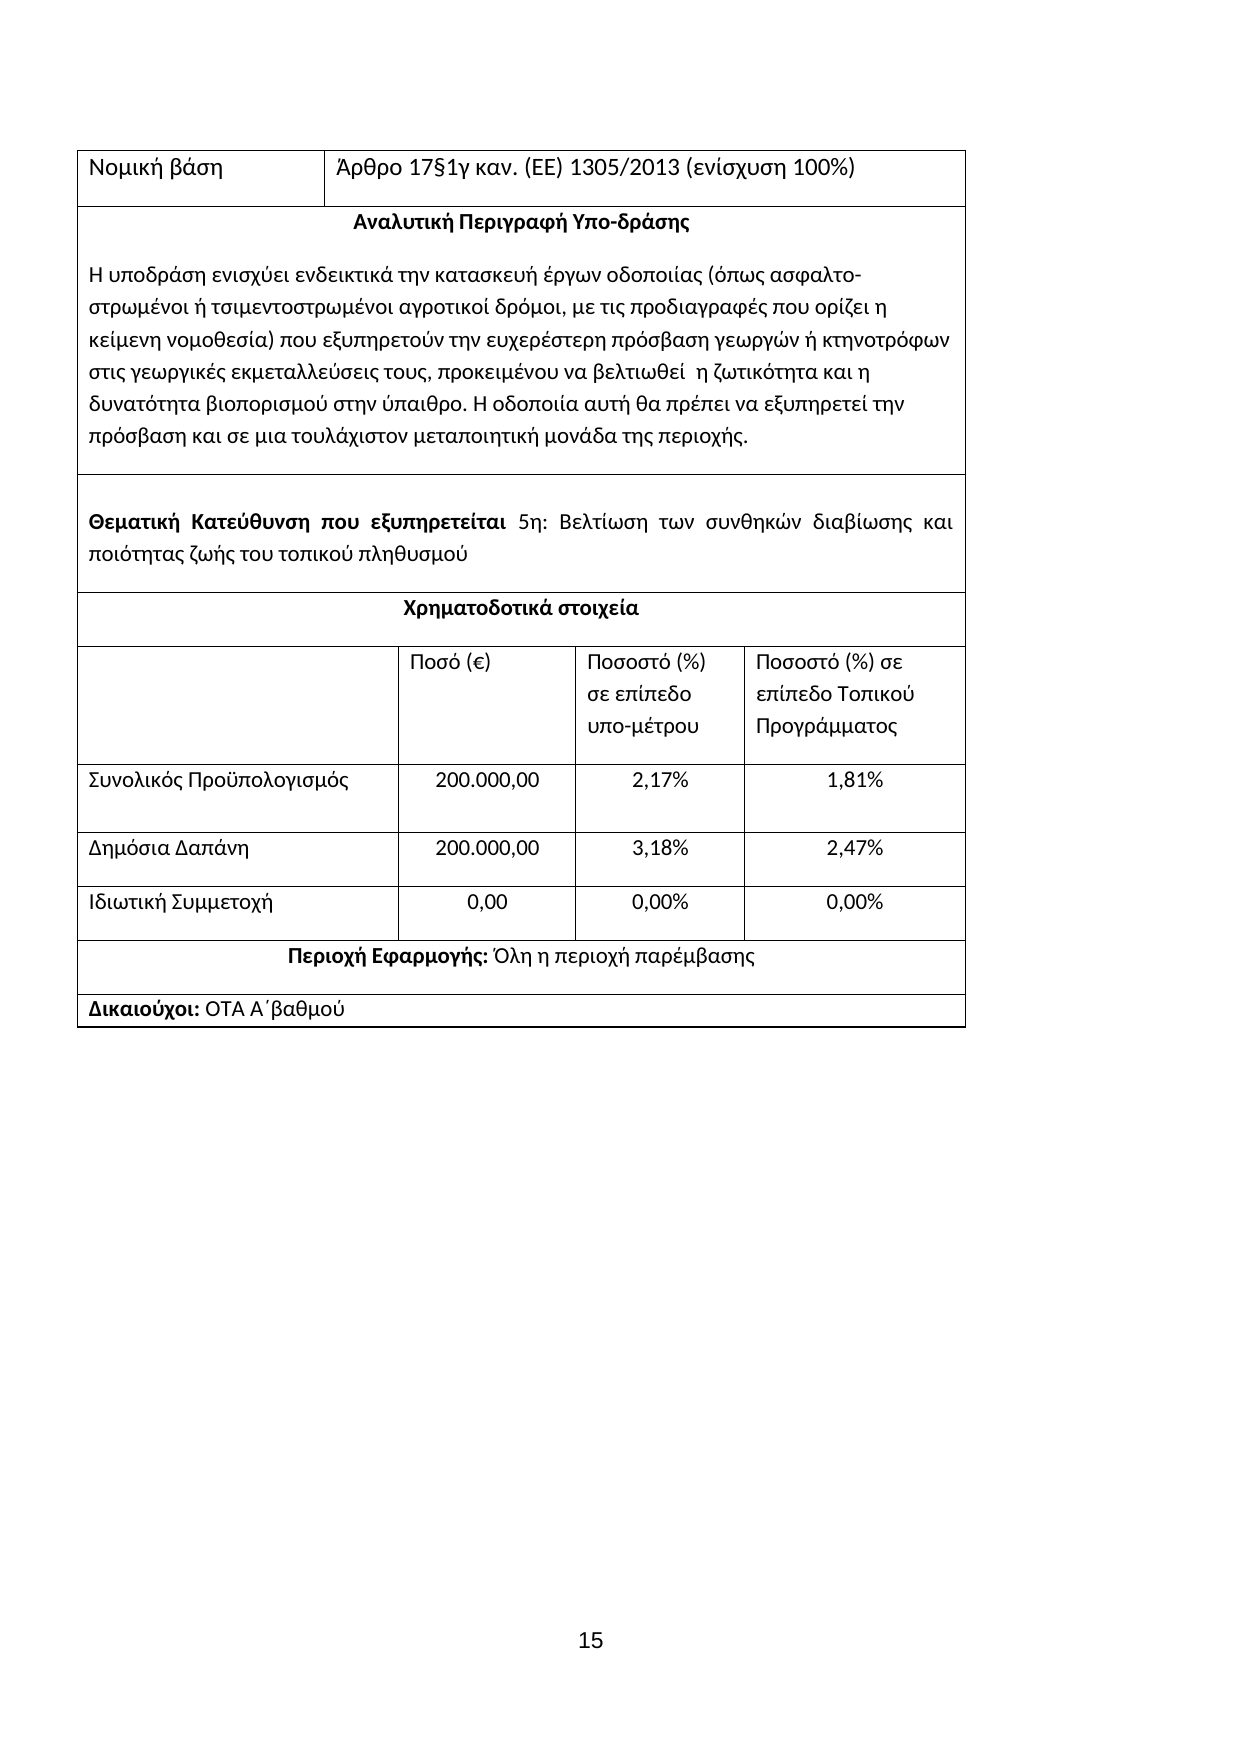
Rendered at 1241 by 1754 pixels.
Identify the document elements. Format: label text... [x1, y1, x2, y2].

table_cell 2,17% [576, 765, 744, 832]
table_cell 3,18% [576, 833, 744, 886]
table_cell Χρηματοδοτικά στοιχεία [78, 593, 965, 646]
table_cell Θεματική Κατεύθυνση που εξυπηρετείται 5η: Βελτίωση των συνθηκών διαβίωσης και ποιότητας ζωής του τοπικού πληθυσμού [78, 475, 965, 592]
table_header Άρθρο 17§1γ καν. (ΕΕ) 1305/2013 (ενίσχυση 100%) [325, 151, 965, 206]
table_cell 0,00% [745, 887, 965, 940]
table_cell 2,47% [745, 833, 965, 886]
table_cell Συνολικός Προϋπολογισμός [78, 765, 398, 832]
table_cell Δικαιούχοι: ΟΤΑ Α΄βαθμού [78, 995, 965, 1026]
table_cell Ποσό (€) [399, 647, 575, 764]
table_header Νομική βάση [78, 151, 324, 206]
table_cell Ποσοστό (%) σε επίπεδο Τοπικού Προγράμματος [745, 647, 965, 764]
table_cell 1,81% [745, 765, 965, 832]
table_cell 200.000,00 [399, 765, 575, 832]
table_cell Αναλυτική Περιγραφή Υπο-δράσης Η υποδράση ενισχύει ενδεικτικά την κατασκευή έργων οδοποιίας (όπως ασφαλτο-στρωμένοι ή τσιμεντοστρωμένοι αγροτικοί δρόμοι, με τις προδιαγραφές που ορίζει η κείμενη νομοθεσία) που εξυπηρετούν την ευχερέστερη πρόσβαση γεωργών ή κτηνοτρόφων στις γεωργικές εκμεταλλεύσεις τους, προκειμένου να βελτιωθεί η ζωτικότητα και η δυνατότητα βιοπορισμού στην ύπαιθρο. Η οδοποιία αυτή θα πρέπει να εξυπηρετεί την πρόσβαση και σε μια τουλάχιστον μεταποιητική μονάδα της περιοχής. [78, 207, 965, 474]
table_cell Περιοχή Εφαρμογής: Όλη η περιοχή παρέμβασης [78, 941, 965, 993]
table_cell Ιδιωτική Συμμετοχή [78, 887, 398, 940]
table_cell [78, 647, 398, 764]
table_cell Ποσοστό (%) σε επίπεδο υπο-μέτρου [576, 647, 744, 764]
table_cell Δημόσια Δαπάνη [78, 833, 398, 886]
table_cell 200.000,00 [399, 833, 575, 886]
table_cell 0,00 [399, 887, 575, 940]
table_cell 0,00% [576, 887, 744, 940]
